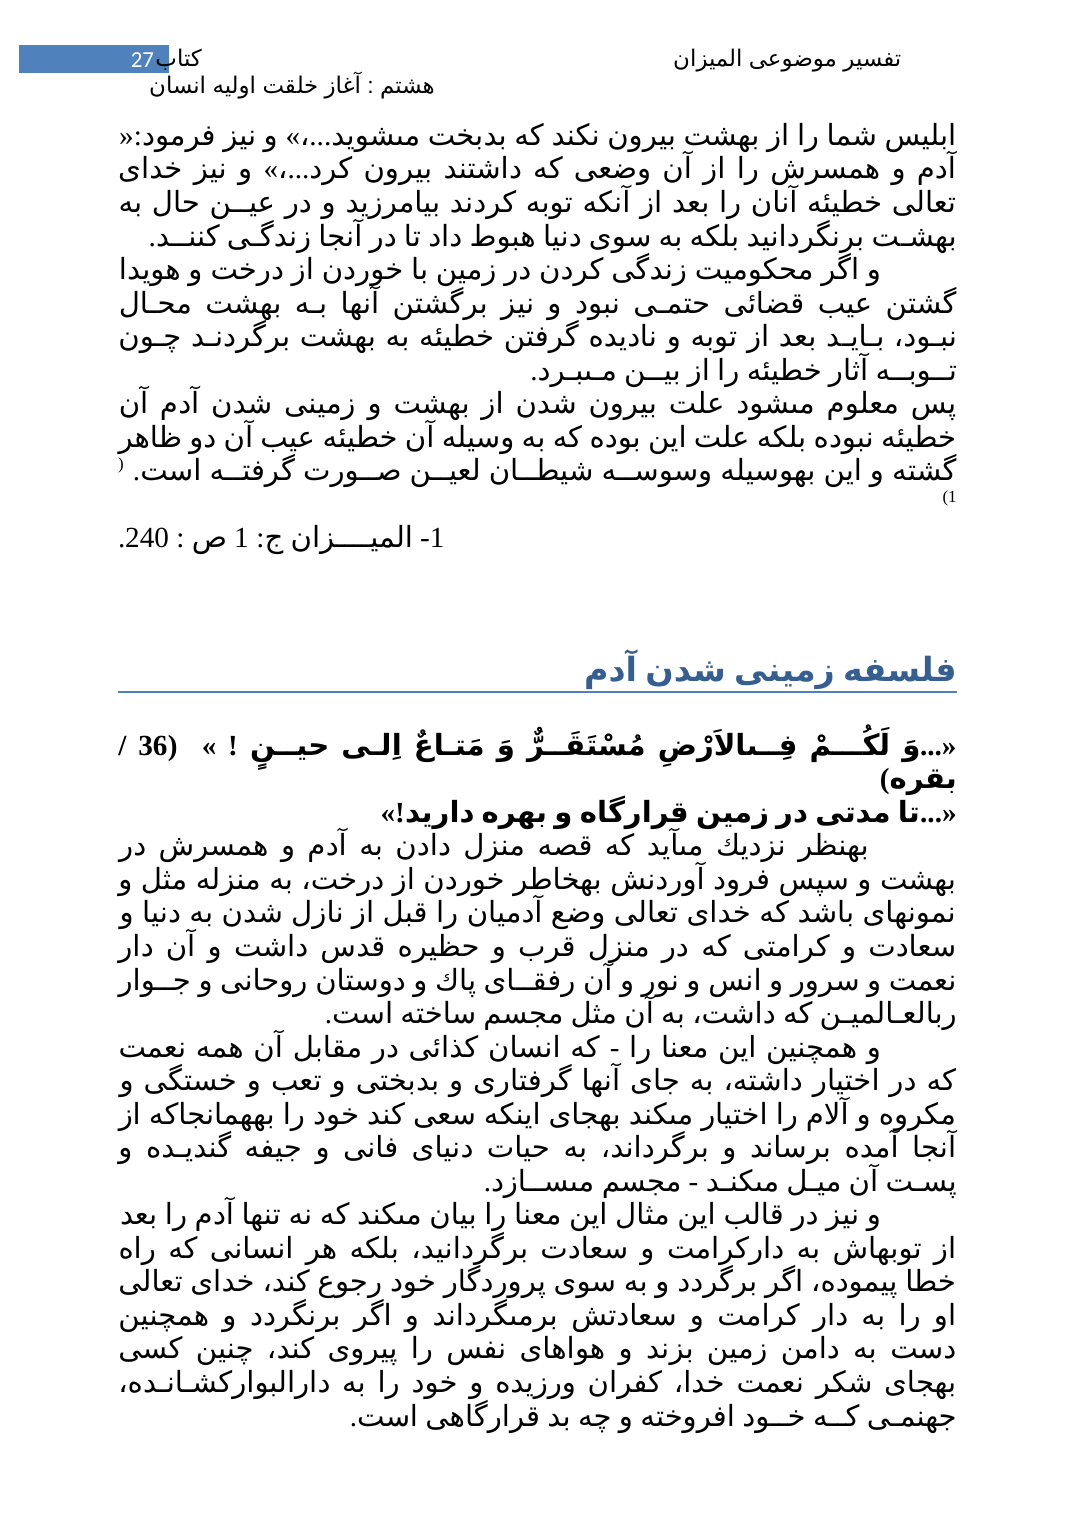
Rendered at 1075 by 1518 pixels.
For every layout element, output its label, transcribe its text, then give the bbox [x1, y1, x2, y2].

subtitle فلسفه زمينى شدن آدم [118, 650, 957, 691]
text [118, 118, 957, 252]
text پس معلوم مى‏شود علت بيرون شدن از بهشت و زمينى شدن آدم آن خطيئه نبوده بلكه علت اين بوده كه به وسيله آن خطيئه عيب آن دو ظاهر گشته و اين به‏وسيله وسوســه شيطــان لعيــن صــورت گرفتــه است. (1) [118, 386, 957, 521]
text 1- الميــــزان ج: 1 ص : 240. [118, 521, 957, 554]
text «...وَ لَكُـــمْ فِــى‏الاَرْضِ مُسْتَقَــرٌّ وَ مَتـاعٌ اِلـى حيــنٍ ! » (36 / بقره) [118, 728, 957, 795]
text و اگر محكوميت زندگى كردن در زمين با خوردن از درخت و هويدا گشتن عيب قضائى حتمـى نبود و نيز برگشتن آن‏ها بـه بهشت محـال نبـود، بـايـد بعد از توبه و ناديده گرفتن خطيئه به بهشت برگردنـد چـون تــوبــه آثار خطيئه را از بيــن مـى‏بـرد. [118, 252, 957, 386]
text به‏نظر نزديك مى‏آيد كه قصه منزل دادن به آدم و همسرش در بهشت و سپس فرود آوردنش به‏خاطر خوردن از درخت، به منزله مثل و نمونه‏اى باشد كه خداى تعالى وضع آدميان را قبل از نازل شدن به دنيا و سعادت و كرامتى كه در منزل قرب و حظيره قدس داشت و آن دار نعمت و سرور و انس و نور و آن رفقــاى پاك و دوستان روحانى و جــوار رب‏العـالميـن كه داشت، به آن مثل مجسم ساخته است. [118, 828, 957, 1030]
text و نيز در قالب اين مثال اين معنا را بيان مى‏كند كه نه تنها آدم را بعد از توبه‏اش به داركرامت و سعادت برگردانيد، بلكه هر انسانى كه راه خطا پيموده، اگر برگردد و به سوى پروردگار خود رجوع كند، خداى تعالى او را به دار كرامت و سعادتش برمى‏گرداند و اگر برنگردد و هم‏چنين دست به دامن زمين بزند و هواهاى نفس را پيروى كند، چنين كسى به‏جاى شكر نعمت خدا، كفران ورزيده و خود را به دارالبواركشـانـده، جهنمـى كــه خــود افروخته و چه بد قرارگاهى است. [118, 1197, 957, 1432]
text و هم‏چنين اين معنا را - كه انسان كذائى در مقابل آن همه نعمت كه در اختيار داشته، به جاى آن‏ها گرفتارى و بدبختى و تعب و خستگى و مكروه و آلام را اختيار مى‏كند به‏جاى اين‏كه سعى كند خود را به‏همان‏جاكه از آن‏جا آمده برساند و برگرداند، به حيات دنياى فانى و جيفه گنديـده و پسـت آن ميـل مى‏كنـد - مجسم مى‏ســازد. [118, 1030, 957, 1197]
text «...تا مدتى در زمين قرارگاه و بهره داريد!» [118, 795, 957, 828]
